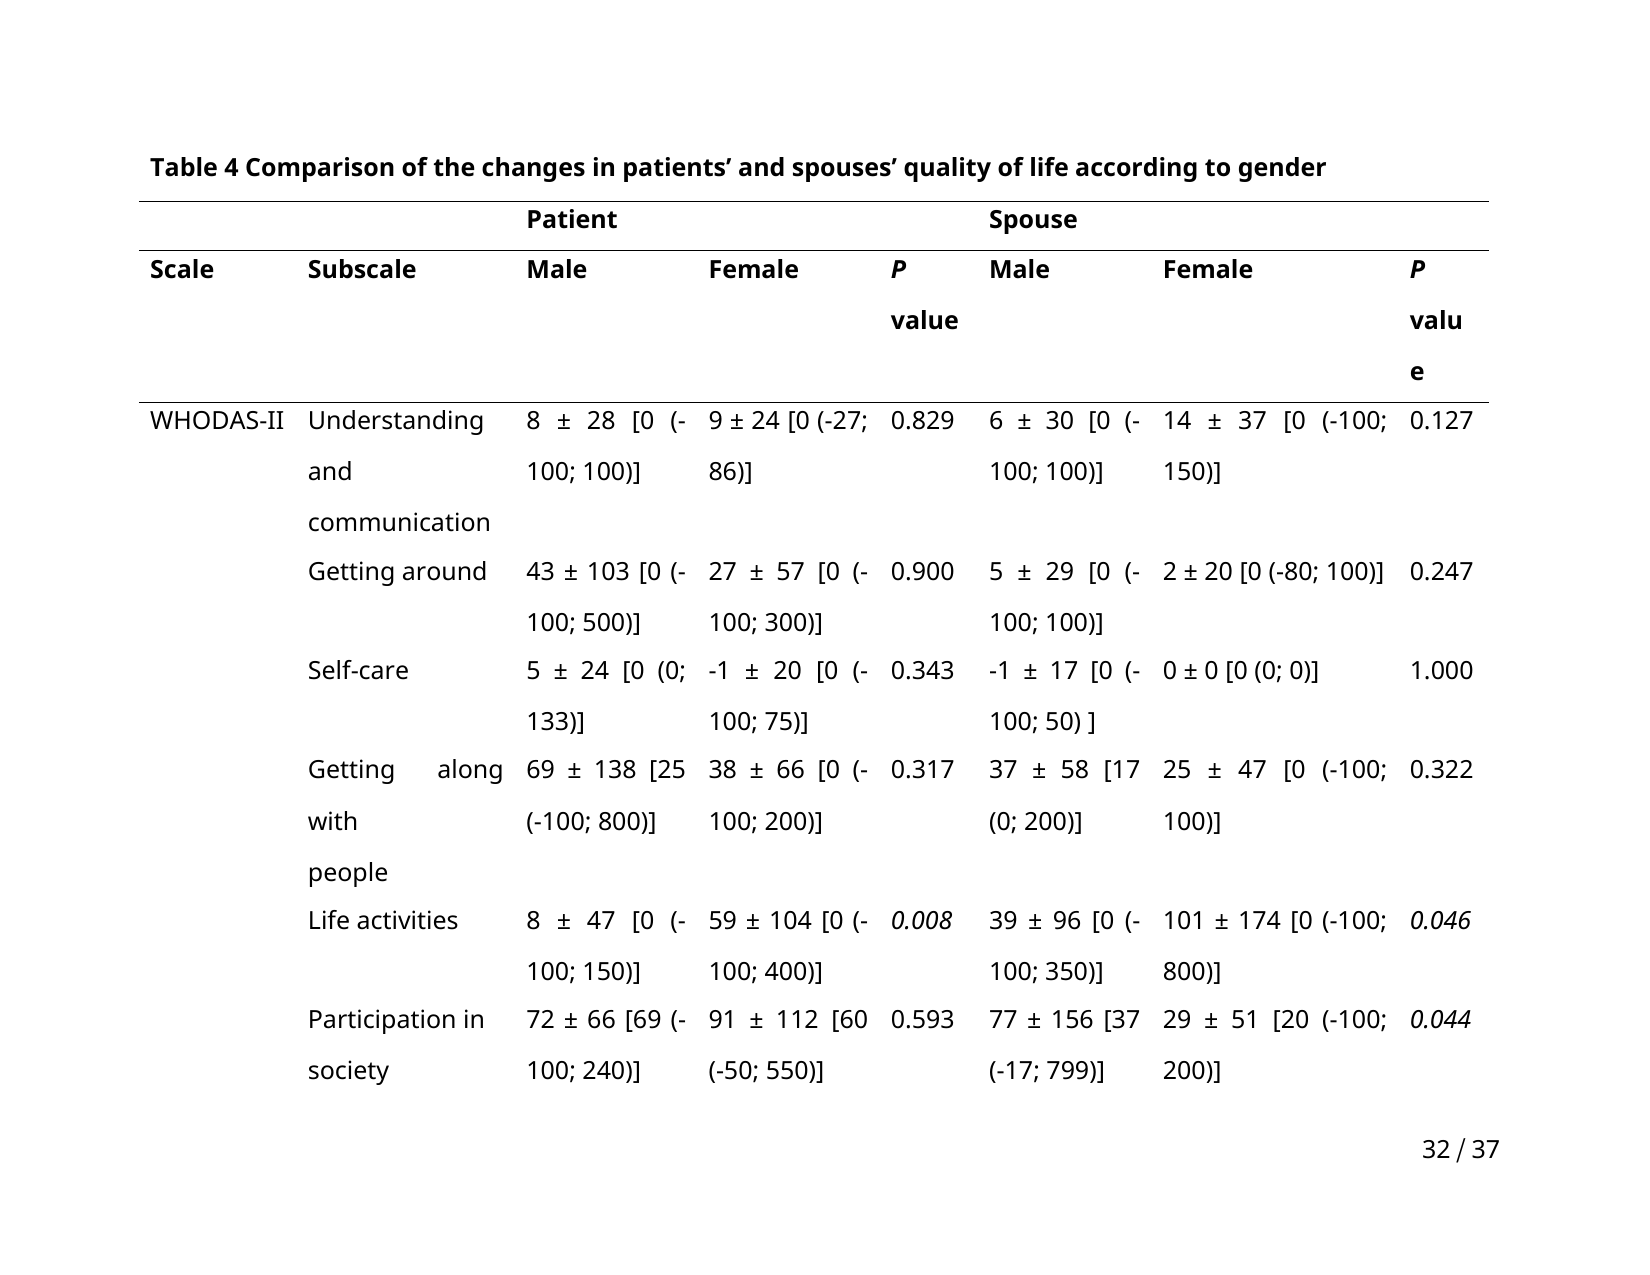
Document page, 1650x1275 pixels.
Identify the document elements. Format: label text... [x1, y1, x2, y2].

table_cell 0.044 [1398, 1002, 1489, 1101]
table_cell 8 ± 47 [0 (-100; 150)] [515, 903, 697, 1002]
table_cell Life activities [296, 903, 515, 1002]
table_cell 0.317 [879, 752, 978, 902]
table_cell 72 ± 66 [69 (-100; 240)] [515, 1002, 697, 1101]
table_cell P value [879, 251, 978, 402]
table_cell 39 ± 96 [0 (-100; 350)] [978, 903, 1151, 1002]
table_cell 5 ± 24 [0 (0; 133)] [515, 653, 697, 752]
table_cell 29 ± 51 [20 (-100; 200)] [1151, 1002, 1398, 1101]
table_cell Subscale [296, 251, 515, 402]
table_header [139, 202, 296, 250]
table_cell 0.343 [879, 653, 978, 752]
table_cell Female [697, 251, 879, 402]
table_header Patient [515, 202, 978, 250]
table_header [296, 202, 515, 250]
table_cell 0.900 [879, 553, 978, 653]
table_cell 0.008 [879, 903, 978, 1002]
table_cell 59 ± 104 [0 (-100; 400)] [697, 903, 879, 1002]
table_cell Understanding and communication [296, 403, 515, 553]
table_cell Male [515, 251, 697, 402]
table_cell 8 ± 28 [0 (-100; 100)] [515, 403, 697, 553]
table_cell WHODAS-II [139, 403, 296, 1101]
table_cell 0.046 [1398, 903, 1489, 1002]
table_cell P value [1398, 251, 1489, 402]
text Table 4 Comparison of the changes in patients’ and spouses’ quality of life according to gender [150, 150, 1500, 184]
table_cell 0.322 [1398, 752, 1489, 902]
table_cell 43 ± 103 [0 (-100; 500)] [515, 553, 697, 653]
table_cell 69 ± 138 [25 (-100; 800)] [515, 752, 697, 902]
table_cell Participation in society [296, 1002, 515, 1101]
table_cell Male [978, 251, 1151, 402]
table_cell 9 ± 24 [0 (-27; 86)] [697, 403, 879, 553]
table_cell Female [1151, 251, 1398, 402]
table_cell 77 ± 156 [37 (-17; 799)] [978, 1002, 1151, 1101]
table_cell 5 ± 29 [0 (-100; 100)] [978, 553, 1151, 653]
table_cell 1.000 [1398, 653, 1489, 752]
table_cell 91 ± 112 [60 (-50; 550)] [697, 1002, 879, 1101]
table_cell -1 ± 20 [0 (-100; 75)] [697, 653, 879, 752]
table_cell 14 ± 37 [0 (-100; 150)] [1151, 403, 1398, 553]
table_cell -1 ± 17 [0 (-100; 50) ] [978, 653, 1151, 752]
table_cell 0.829 [879, 403, 978, 553]
table_cell 0 ± 0 [0 (0; 0)] [1151, 653, 1398, 752]
table_cell 0.247 [1398, 553, 1489, 653]
table_cell 6 ± 30 [0 (-100; 100)] [978, 403, 1151, 553]
table_cell Scale [139, 251, 296, 402]
table_cell Getting along with people [296, 752, 515, 902]
table_cell Getting around [296, 553, 515, 653]
table_cell 0.593 [879, 1002, 978, 1101]
table_cell 38 ± 66 [0 (-100; 200)] [697, 752, 879, 902]
table_cell Self-care [296, 653, 515, 752]
table_cell 2 ± 20 [0 (-80; 100)] [1151, 553, 1398, 653]
table_header Spouse [978, 202, 1489, 250]
table_cell 37 ± 58 [17 (0; 200)] [978, 752, 1151, 902]
table_cell 27 ± 57 [0 (-100; 300)] [697, 553, 879, 653]
table_cell 25 ± 47 [0 (-100; 100)] [1151, 752, 1398, 902]
table_cell 101 ± 174 [0 (-100; 800)] [1151, 903, 1398, 1002]
table_cell 0.127 [1398, 403, 1489, 553]
